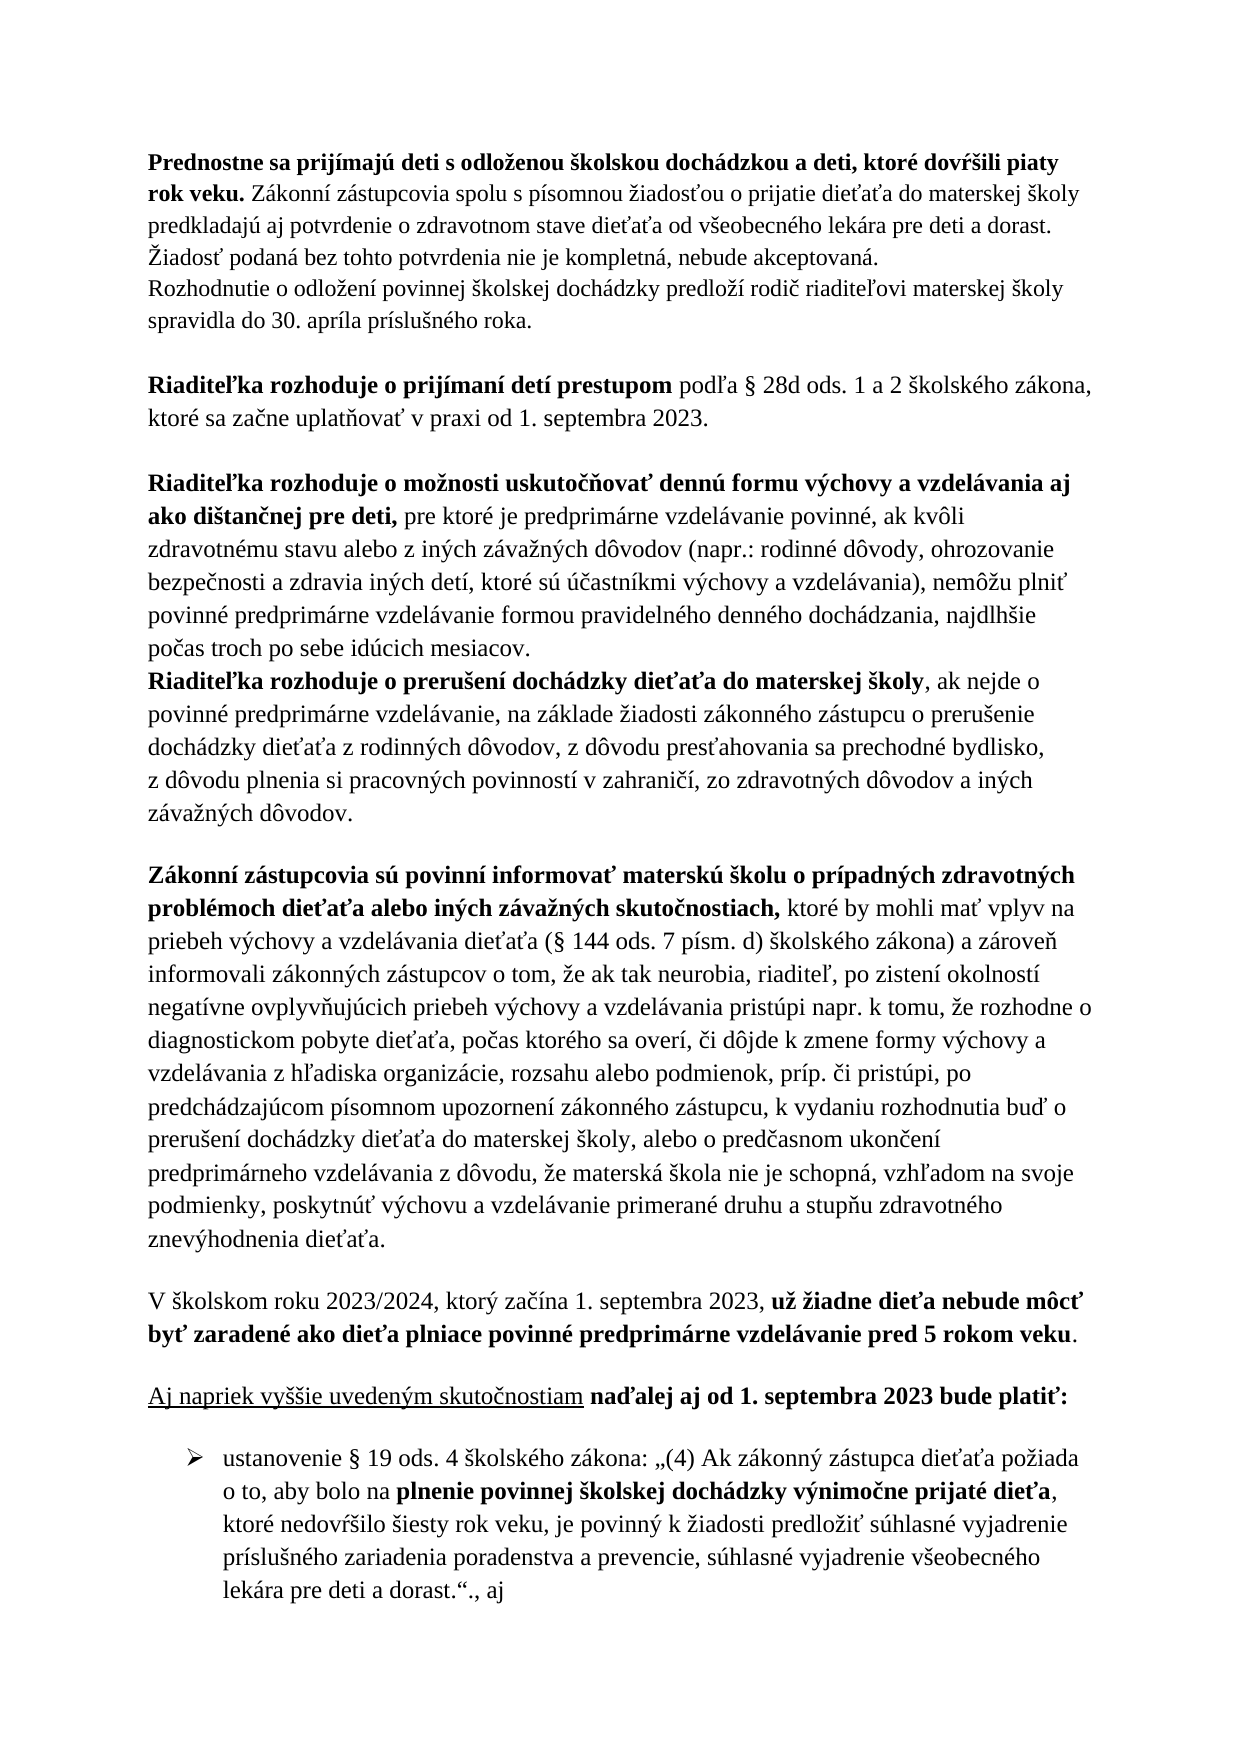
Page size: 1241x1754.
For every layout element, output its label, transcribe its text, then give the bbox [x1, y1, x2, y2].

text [148, 148, 1093, 270]
text Riaditeľka rozhoduje o možnosti uskutočňovať dennú formu výchovy a vzdelávania aj ako dištančnej pre deti, pre ktoré je predprimárne vzdelávanie povinné, ak kvôli zdravotnému stavu alebo z iných závažných dôvodov (napr.: rodinné dôvody, ohrozovanie bezpečnosti a zdravia iných detí, ktoré sú účastníkmi výchovy a vzdelávania), nemôžu plniť povinné predprimárne vzdelávanie formou pravidelného denného dochádzania, najdlhšie počas troch po sebe idúcich mesiacov. [148, 468, 1093, 662]
text Aj napriek vyššie uvedeným skutočnostiam naďalej aj od 1. septembra 2023 bude platiť: [148, 1381, 1093, 1410]
text Riaditeľka rozhoduje o prerušení dochádzky dieťaťa do materskej školy, ak nejde o povinné predprimárne vzdelávanie, na základe žiadosti zákonného zástupcu o prerušenie dochádzky dieťaťa z rodinných dôvodov, z dôvodu presťahovania sa prechodné bydlisko, z dôvodu plnenia si pracovných povinností v zahraničí, zo zdravotných dôvodov a iných závažných dôvodov. [148, 666, 1093, 827]
text V školskom roku 2023/2024, ktorý začína 1. septembra 2023, už žiadne dieťa nebude môcť byť zaradené ako dieťa plniace povinné predprimárne vzdelávanie pred 5 rokom veku. [148, 1286, 1093, 1348]
text Riaditeľka rozhoduje o prijímaní detí prestupom podľa § 28d ods. 1 a 2 školského zákona, ktoré sa začne uplatňovať v praxi od 1. septembra 2023. [148, 370, 1093, 432]
list ustanovenie § 19 ods. 4 školského zákona: „(4) Ak zákonný zástupca dieťaťa požiada o to, aby bolo na plnenie povinnej školskej dochádzky výnimočne prijaté dieťa, ktoré nedovŕšilo šiesty rok veku, je povinný k žiadosti predložiť súhlasné vyjadrenie príslušného zariadenia poradenstva a prevencie, súhlasné vyjadrenie všeobecného lekára pre deti a dorast.“., aj [185, 1443, 1093, 1604]
text Rozhodnutie o odložení povinnej školskej dochádzky predloží rodič riaditeľovi materskej školy spravidla do 30. apríla príslušného roka. [148, 274, 1093, 333]
text Zákonní zástupcovia sú povinní informovať materskú školu o prípadných zdravotných problémoch dieťaťa alebo iných závažných skutočnostiach, ktoré by mohli mať vplyv na priebeh výchovy a vzdelávania dieťaťa (§ 144 ods. 7 písm. d) školského zákona) a zároveň informovali zákonných zástupcov o tom, že ak tak neurobia, riaditeľ, po zistení okolností negatívne ovplyvňujúcich priebeh výchovy a vzdelávania pristúpi napr. k tomu, že rozhodne o diagnostickom pobyte dieťaťa, počas ktorého sa overí, či dôjde k zmene formy výchovy a vzdelávania z hľadiska organizácie, rozsahu alebo podmienok, príp. či pristúpi, po predchádzajúcom písomnom upozornení zákonného zástupcu, k vydaniu rozhodnutia buď o prerušení dochádzky dieťaťa do materskej školy, alebo o predčasnom ukončení predprimárneho vzdelávania z dôvodu, že materská škola nie je schopná, vzhľadom na svoje podmienky, poskytnúť výchovu a vzdelávanie primerané druhu a stupňu zdravotného znevýhodnenia dieťaťa. [148, 860, 1093, 1252]
